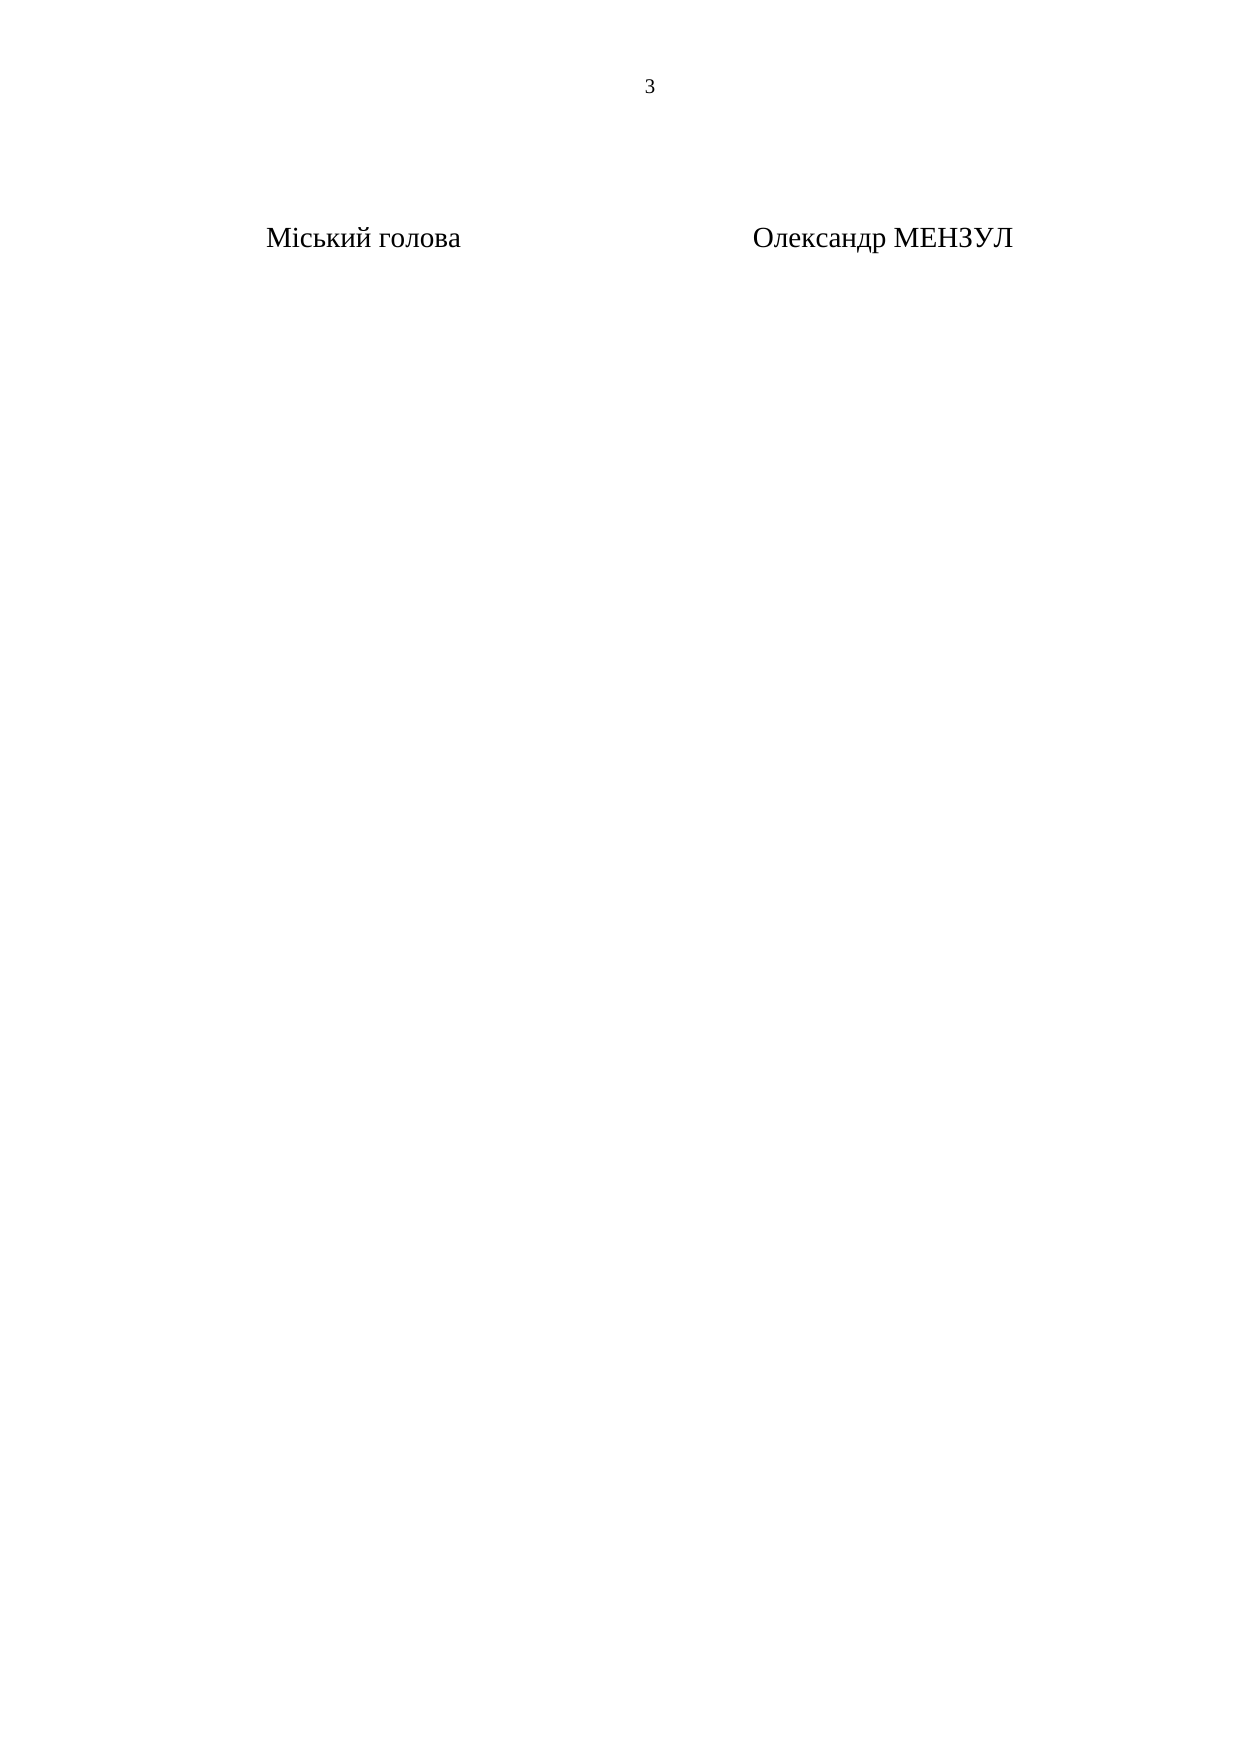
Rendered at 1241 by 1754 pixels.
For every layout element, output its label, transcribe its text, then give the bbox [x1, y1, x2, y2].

text Міський голова Олександр МЕНЗУЛ [177, 220, 1122, 254]
